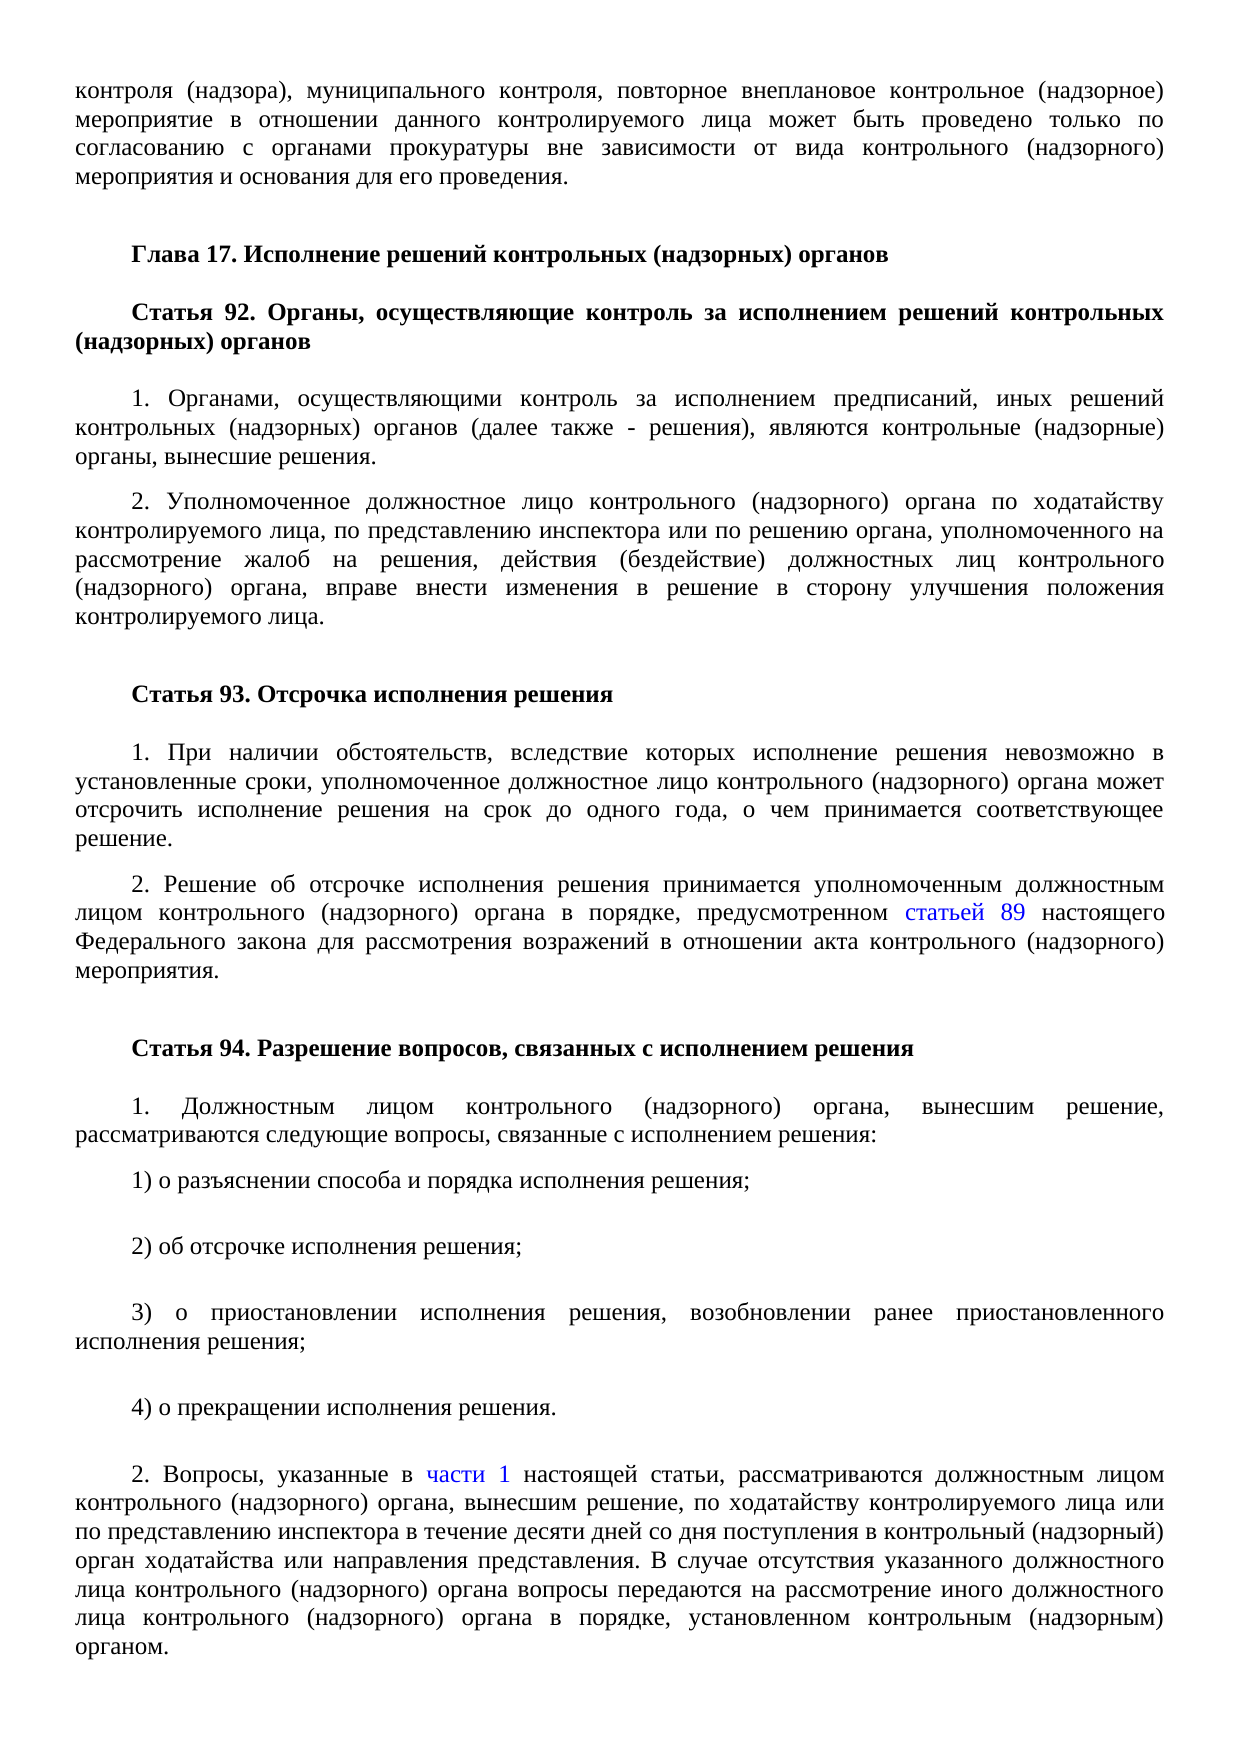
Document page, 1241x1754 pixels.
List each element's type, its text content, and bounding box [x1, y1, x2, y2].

text Статья 94. Разрешение вопросов, связанных с исполнением решения [75, 1033, 1165, 1062]
text 1. Органами, осуществляющими контроль за исполнением предписаний, иных решений контрольных (надзорных) органов (далее также - решения), являются контрольные (надзорные) органы, вынесшие решения. [75, 383, 1165, 469]
text 2) об отсрочке исполнения решения; [75, 1231, 1165, 1260]
text Статья 93. Отсрочка исполнения решения [75, 679, 1165, 708]
text 2. Уполномоченное должностное лицо контрольного (надзорного) органа по ходатайству контролируемого лица, по представлению инспектора или по решению органа, уполномоченного на рассмотрение жалоб на решения, действия (бездействие) должностных лиц контрольного (надзорного) органа, вправе внести изменения в решение в сторону улучшения положения контролируемого лица. [75, 486, 1165, 630]
text 1. Должностным лицом контрольного (надзорного) органа, вынесшим решение, рассматриваются следующие вопросы, связанные с исполнением решения: [75, 1091, 1165, 1148]
text 2. Вопросы, указанные в части 1 настоящей статьи, рассматриваются должностным лицом контрольного (надзорного) органа, вынесшим решение, по ходатайству контролируемого лица или по представлению инспектора в течение десяти дней со дня поступления в контрольный (надзорный) орган ходатайства или направления представления. В случае отсутствия указанного должностного лица контрольного (надзорного) органа вопросы передаются на рассмотрение иного должностного лица контрольного (надзорного) органа в порядке, установленном контрольным (надзорным) органом. [75, 1459, 1165, 1660]
text 3) о приостановлении исполнения решения, возобновлении ранее приостановленного исполнения решения; [75, 1297, 1165, 1355]
text 1) о разъяснении способа и порядка исполнения решения; [75, 1165, 1165, 1194]
text 1. При наличии обстоятельств, вследствие которых исполнение решения невозможно в установленные сроки, уполномоченное должностное лицо контрольного (надзорного) органа может отсрочить исполнение решения на срок до одного года, о чем принимается соответствующее решение. [75, 737, 1165, 852]
text Глава 17. Исполнение решений контрольных (надзорных) органов [75, 239, 1165, 268]
text 2. Решение об отсрочке исполнения решения принимается уполномоченным должностным лицом контрольного (надзорного) органа в порядке, предусмотренном статьей 89 настоящего Федерального закона для рассмотрения возражений в отношении акта контрольного (надзорного) мероприятия. [75, 869, 1165, 984]
text Статья 92. Органы, осуществляющие контроль за исполнением решений контрольных (надзорных) органов [75, 297, 1165, 354]
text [75, 75, 1165, 190]
text 4) о прекращении исполнения решения. [75, 1392, 1165, 1421]
